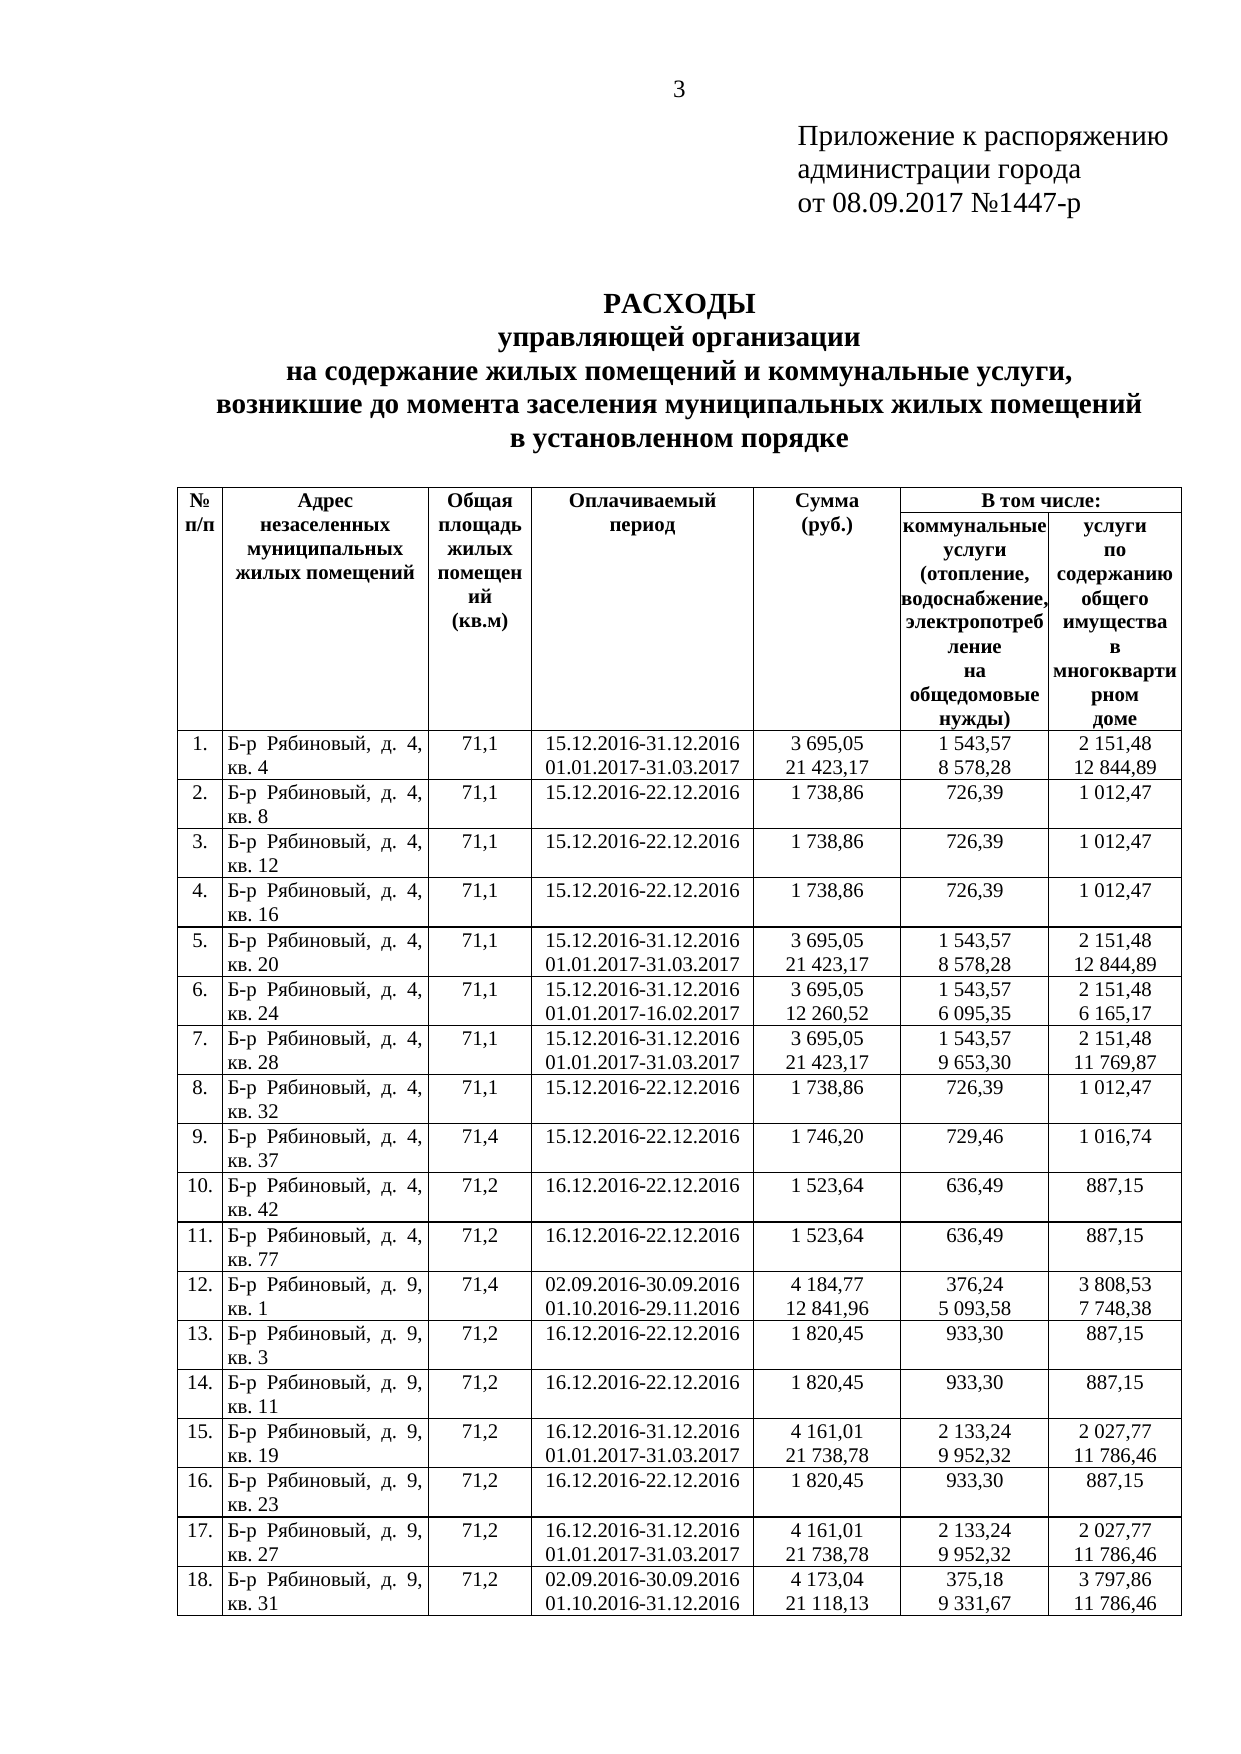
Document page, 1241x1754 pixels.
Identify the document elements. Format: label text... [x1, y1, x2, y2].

table_cell 729,46 [901, 1124, 1048, 1172]
table_cell услуги по содержанию общего имущества в многоквартирном доме [1049, 513, 1181, 730]
table_cell 71,1 [429, 731, 531, 779]
text на содержание жилых помещений и коммунальные услуги, [177, 353, 1181, 386]
table_cell 1 016,74 [1049, 1124, 1181, 1172]
table_cell 71,2 [429, 1370, 531, 1418]
table_cell Б-р Рябиновый, д. 9, кв. 19 [223, 1419, 428, 1467]
table_cell 2 151,48 6 165,17 [1049, 977, 1181, 1025]
table_header В том числе: [901, 488, 1181, 512]
table_cell 14. [178, 1370, 222, 1418]
table_cell 2 133,24 9 952,32 [901, 1419, 1048, 1467]
table_cell 636,49 [901, 1173, 1048, 1221]
table_cell 15.12.2016-31.12.2016 01.01.2017-16.02.2017 [532, 977, 753, 1025]
table_cell 11. [178, 1223, 222, 1271]
table_cell 4 161,01 21 738,78 [754, 1518, 900, 1566]
table_cell 71,2 [429, 1419, 531, 1467]
table_cell 16.12.2016-22.12.2016 [532, 1173, 753, 1221]
table_cell 1 543,57 8 578,28 [901, 731, 1048, 779]
table_cell 1 820,45 [754, 1468, 900, 1516]
table_cell 1 738,86 [754, 829, 900, 877]
text РАСХОДЫ [177, 286, 1181, 319]
table_cell 1 738,86 [754, 878, 900, 926]
table_cell Б-р Рябиновый, д. 4, кв. 37 [223, 1124, 428, 1172]
table_cell 2 151,48 12 844,89 [1049, 731, 1181, 779]
table_cell 16.12.2016-22.12.2016 [532, 1468, 753, 1516]
table_cell 2. [178, 780, 222, 828]
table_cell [223, 1567, 428, 1615]
table_cell 16.12.2016-22.12.2016 [532, 1223, 753, 1271]
table_cell 1 012,47 [1049, 780, 1181, 828]
table_cell Б-р Рябиновый, д. 4, кв. 24 [223, 977, 428, 1025]
table_cell 71,4 [429, 1124, 531, 1172]
table_cell 1 543,57 9 653,30 [901, 1026, 1048, 1074]
table_cell 2 151,48 11 769,87 [1049, 1026, 1181, 1074]
table_cell 12. [178, 1272, 222, 1320]
table_cell 1 543,57 8 578,28 [901, 928, 1048, 976]
table_cell Б-р Рябиновый, д. 4, кв. 28 [223, 1026, 428, 1074]
table_cell 15.12.2016-22.12.2016 [532, 878, 753, 926]
table_cell 16.12.2016-22.12.2016 [532, 1321, 753, 1369]
table_header Сумма (руб.) [754, 488, 900, 730]
table_cell 2 151,48 12 844,89 [1049, 928, 1181, 976]
table_cell Б-р Рябиновый, д. 4, кв. 42 [223, 1173, 428, 1221]
table_cell 887,15 [1049, 1468, 1181, 1516]
table_cell 15.12.2016-22.12.2016 [532, 1075, 753, 1123]
table_header Оплачиваемый период [532, 488, 753, 730]
text в установленном порядке [177, 420, 1181, 453]
table_cell 10. [178, 1173, 222, 1221]
table_cell Б-р Рябиновый, д. 4, кв. 8 [223, 780, 428, 828]
text возникшие до момента заселения муниципальных жилых помещений [177, 386, 1181, 420]
table_cell 6. [178, 977, 222, 1025]
table_cell 71,4 [429, 1272, 531, 1320]
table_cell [1049, 1567, 1181, 1615]
table_cell 15.12.2016-22.12.2016 [532, 780, 753, 828]
table_cell 3 695,05 12 260,52 [754, 977, 900, 1025]
table_cell 16. [178, 1468, 222, 1516]
table_cell 71,2 [429, 1223, 531, 1271]
table_cell Б-р Рябиновый, д. 4, кв. 12 [223, 829, 428, 877]
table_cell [901, 1567, 1048, 1615]
table_cell 71,2 [429, 1468, 531, 1516]
table_cell 16.12.2016-22.12.2016 [532, 1370, 753, 1418]
table_cell 2 027,77 11 786,46 [1049, 1419, 1181, 1467]
table_cell 2 027,77 11 786,46 [1049, 1518, 1181, 1566]
table_cell 16.12.2016-31.12.2016 01.01.2017-31.03.2017 [532, 1419, 753, 1467]
table_cell Б-р Рябиновый, д. 9, кв. 11 [223, 1370, 428, 1418]
table_cell 933,30 [901, 1321, 1048, 1369]
text от 08.09.2017 №1447-р [177, 185, 1181, 219]
table_cell 1 523,64 [754, 1173, 900, 1221]
table_cell Б-р Рябиновый, д. 9, кв. 23 [223, 1468, 428, 1516]
table_cell 726,39 [901, 878, 1048, 926]
text Приложение к распоряжению [177, 118, 1181, 152]
table_cell Б-р Рябиновый, д. 4, кв. 77 [223, 1223, 428, 1271]
table_cell 887,15 [1049, 1173, 1181, 1221]
table_cell Б-р Рябиновый, д. 9, кв. 27 [223, 1518, 428, 1566]
table_cell 1 746,20 [754, 1124, 900, 1172]
table_cell 636,49 [901, 1223, 1048, 1271]
table_cell 1 012,47 [1049, 878, 1181, 926]
table_cell 02.09.2016-30.09.2016 01.10.2016-29.11.2016 [532, 1272, 753, 1320]
table_cell Б-р Рябиновый, д. 9, кв. 3 [223, 1321, 428, 1369]
table_cell 1 820,45 [754, 1321, 900, 1369]
table_cell 71,1 [429, 928, 531, 976]
table_cell 1 820,45 [754, 1370, 900, 1418]
table_cell 16.12.2016-31.12.2016 01.01.2017-31.03.2017 [532, 1518, 753, 1566]
table_cell Б-р Рябиновый, д. 4, кв. 4 [223, 731, 428, 779]
table_cell 933,30 [901, 1468, 1048, 1516]
table_cell 887,15 [1049, 1370, 1181, 1418]
table_cell 71,2 [429, 1173, 531, 1221]
table_cell 726,39 [901, 829, 1048, 877]
table_cell Б-р Рябиновый, д. 4, кв. 32 [223, 1075, 428, 1123]
table_cell 71,1 [429, 878, 531, 926]
table_cell 15.12.2016-31.12.2016 01.01.2017-31.03.2017 [532, 928, 753, 976]
table_cell 5. [178, 928, 222, 976]
table_cell 1 523,64 [754, 1223, 900, 1271]
table_cell 71,2 [429, 1321, 531, 1369]
table_cell 8. [178, 1075, 222, 1123]
table_cell 15.12.2016-22.12.2016 [532, 1124, 753, 1172]
table_header № п/п [178, 488, 222, 730]
table_cell 15.12.2016-31.12.2016 01.01.2017-31.03.2017 [532, 1026, 753, 1074]
table_cell 887,15 [1049, 1321, 1181, 1369]
table_cell 9. [178, 1124, 222, 1172]
table_cell 71,1 [429, 829, 531, 877]
table_cell 1 543,57 6 095,35 [901, 977, 1048, 1025]
table_cell 13. [178, 1321, 222, 1369]
table_cell 933,30 [901, 1370, 1048, 1418]
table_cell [532, 1567, 753, 1615]
table_cell 1 012,47 [1049, 829, 1181, 877]
table_cell 15.12.2016-31.12.2016 01.01.2017-31.03.2017 [532, 731, 753, 779]
table_cell коммунальные услуги (отопление, водоснабжение, электропотребление на общедомовые нужды) [901, 513, 1048, 730]
table_cell 1 012,47 [1049, 1075, 1181, 1123]
table_cell 71,1 [429, 977, 531, 1025]
text администрации города [177, 152, 1181, 185]
table_cell 71,1 [429, 1026, 531, 1074]
table_cell 18. [178, 1567, 222, 1615]
table_cell 3 695,05 21 423,17 [754, 731, 900, 779]
table_cell 726,39 [901, 780, 1048, 828]
table_cell 4 161,01 21 738,78 [754, 1419, 900, 1467]
text управляющей организации [177, 319, 1181, 353]
table_cell 17. [178, 1518, 222, 1566]
table_header Общая площадь жилых помещений (кв.м) [429, 488, 531, 730]
table_cell 71,1 [429, 780, 531, 828]
table_cell 71,2 [429, 1518, 531, 1566]
table_cell 1. [178, 731, 222, 779]
table_cell 376,24 5 093,58 [901, 1272, 1048, 1320]
table_cell 71,1 [429, 1075, 531, 1123]
table_cell 1 738,86 [754, 780, 900, 828]
table_cell 3. [178, 829, 222, 877]
table_cell 4. [178, 878, 222, 926]
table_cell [754, 1567, 900, 1615]
table_header Адрес незаселенных муниципальных жилых помещений [223, 488, 428, 730]
table_cell 3 695,05 21 423,17 [754, 1026, 900, 1074]
table_cell 7. [178, 1026, 222, 1074]
table_cell Б-р Рябиновый, д. 4, кв. 16 [223, 878, 428, 926]
table_cell 726,39 [901, 1075, 1048, 1123]
table_cell 2 133,24 9 952,32 [901, 1518, 1048, 1566]
table_cell 3 695,05 21 423,17 [754, 928, 900, 976]
table_cell 1 738,86 [754, 1075, 900, 1123]
table_cell 3 808,53 7 748,38 [1049, 1272, 1181, 1320]
table_cell 15.12.2016-22.12.2016 [532, 829, 753, 877]
table_cell 71,2 [429, 1567, 531, 1615]
table_cell Б-р Рябиновый, д. 4, кв. 20 [223, 928, 428, 976]
table_cell 15. [178, 1419, 222, 1467]
table_cell 887,15 [1049, 1223, 1181, 1271]
table_cell 4 184,77 12 841,96 [754, 1272, 900, 1320]
table_cell Б-р Рябиновый, д. 9, кв. 1 [223, 1272, 428, 1320]
